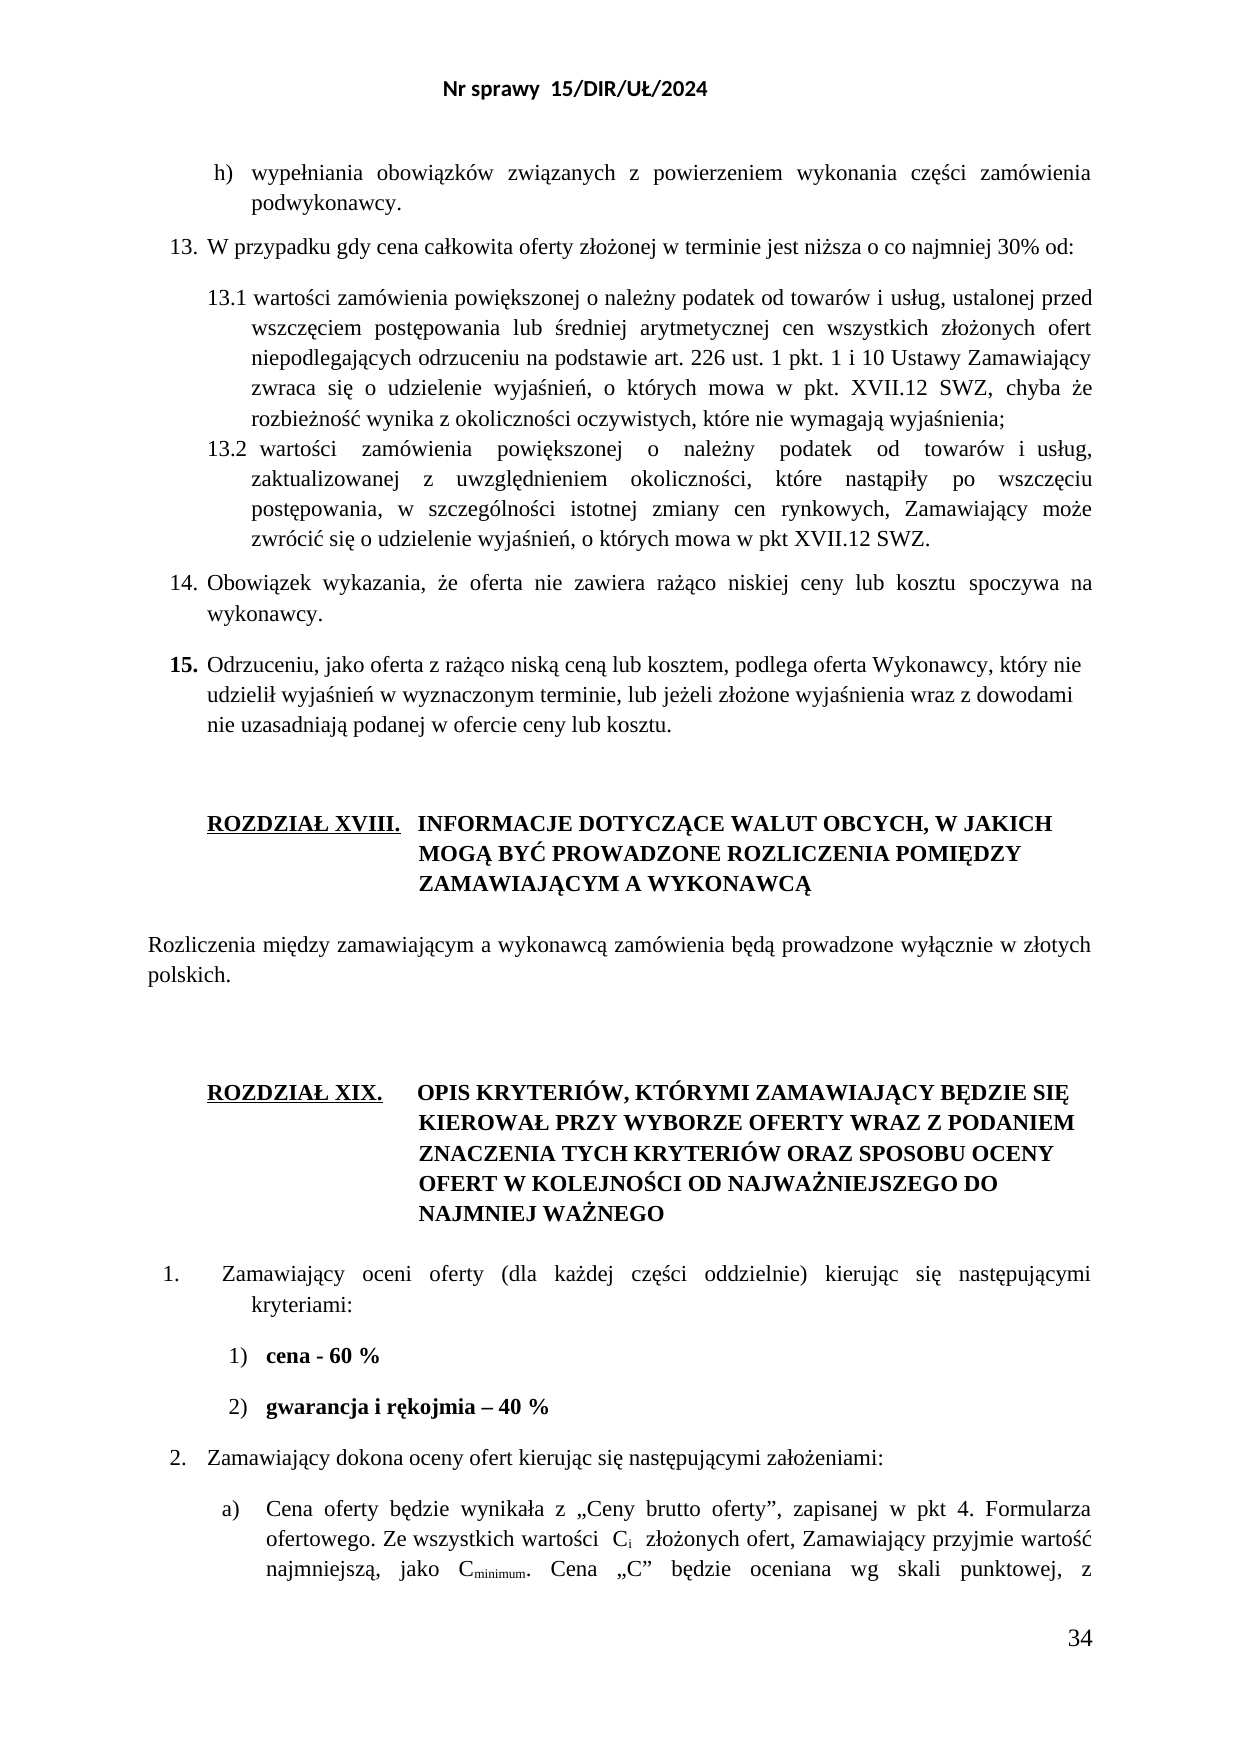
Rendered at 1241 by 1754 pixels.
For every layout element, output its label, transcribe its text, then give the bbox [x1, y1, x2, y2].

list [222, 1495, 1092, 1582]
text NAJMNIEJ WAŻNEGO [207, 1200, 1092, 1226]
list cena - 60 % [228, 1342, 1092, 1368]
list 13.2 wartości zamówienia powiększonej o należny podatek od towarów i usług, zaktualizowanej z uwzględnieniem okoliczności, które nastąpiły po wszczęciu postępowania, w szczególności istotnej zmiany cen rynkowych, Zamawiający może zwrócić się o udzielenie wyjaśnień, o których mowa w pkt XVII.12 SWZ. [207, 435, 1092, 552]
text ROZDZIAŁ XIX. OPIS KRYTERIÓW, KTÓRYMI ZAMAWIAJĄCY BĘDZIE SIĘ [207, 1079, 1092, 1106]
text ROZDZIAŁ XVIII. INFORMACJE DOTYCZĄCE WALUT OBCYCH, W JAKICH [207, 810, 1092, 836]
list Obowiązek wykazania, że oferta nie zawiera rażąco niskiej ceny lub kosztu spoczywa na wykonawcy. [169, 569, 1092, 626]
list Odrzuceniu, jako oferta z rażąco niską ceną lub kosztem, podlega oferta Wykonawcy, który nie udzielił wyjaśnień w wyznaczonym terminie, lub jeżeli złożone wyjaśnienia wraz z dowodami nie uzasadniają podanej w ofercie ceny lub kosztu. [169, 651, 1092, 737]
list gwarancja i rękojmia – 40 % [228, 1393, 1092, 1419]
list W przypadku gdy cena całkowita oferty złożonej w terminie jest niższa o co najmniej 30% od: [169, 233, 1092, 259]
list Zamawiający oceni oferty (dla każdej części oddzielnie) kierując się następującymi kryteriami: [162, 1261, 1092, 1317]
list wypełniania obowiązków związanych z powierzeniem wykonania części zamówienia podwykonawcy. [214, 159, 1092, 215]
text MOGĄ BYĆ PROWADZONE ROZLICZENIA POMIĘDZY [207, 840, 1092, 867]
list Zamawiający dokona oceny ofert kierując się następującymi założeniami: [169, 1444, 1092, 1470]
text Rozliczenia między zamawiającym a wykonawcą zamówienia będą prowadzone wyłącznie w złotych polskich. [148, 931, 1092, 987]
text OFERT W KOLEJNOŚCI OD NAJWAŻNIEJSZEGO DO [207, 1170, 1092, 1196]
text ZNACZENIA TYCH KRYTERIÓW ORAZ SPOSOBU OCENY [207, 1140, 1092, 1166]
text ZAMAWIAJĄCYM A WYKONAWCĄ [207, 871, 1092, 897]
list 13.1 wartości zamówienia powiększonej o należny podatek od towarów i usług, ustalonej przed wszczęciem postępowania lub średniej arytmetycznej cen wszystkich złożonych ofert niepodlegających odrzuceniu na podstawie art. 226 ust. 1 pkt. 1 i 10 Ustawy Zamawiający zwraca się o udzielenie wyjaśnień, o których mowa w pkt. XVII.12 SWZ, chyba że rozbieżność wynika z okoliczności oczywistych, które nie wymagają wyjaśnienia; [207, 284, 1092, 431]
text KIEROWAŁ PRZY WYBORZE OFERTY WRAZ Z PODANIEM [207, 1109, 1092, 1136]
